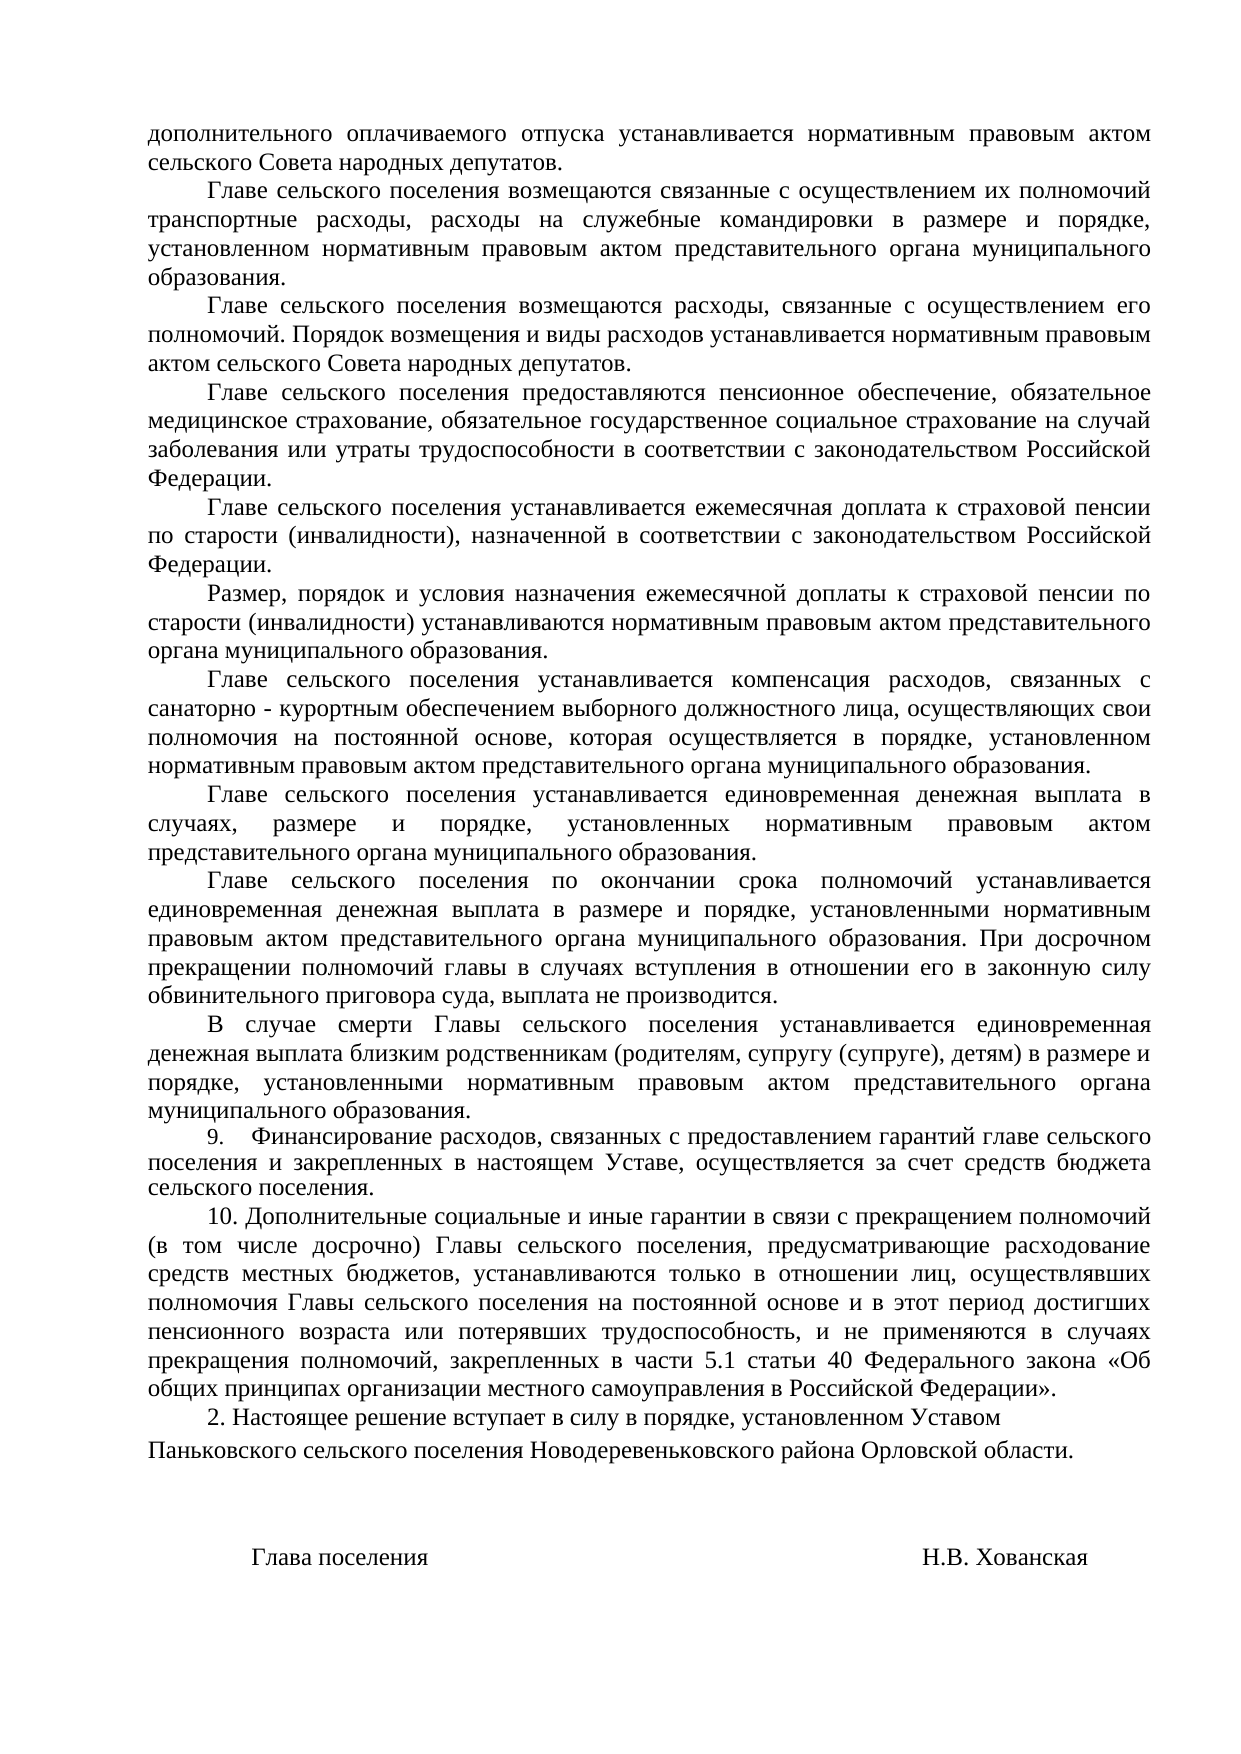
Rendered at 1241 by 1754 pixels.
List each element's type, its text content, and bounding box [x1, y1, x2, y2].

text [148, 118, 1152, 176]
text 10. Дополнительные социальные и иные гарантии в связи с прекращением полномочий (в том числе досрочно) Главы сельского поселения, предусматривающие расходование средств местных бюджетов, устанавливаются только в отношении лиц, осуществлявших полномочия Главы сельского поселения на постоянной основе и в этот период достигших пенсионного возраста или потерявших трудоспособность, и не применяются в случаях прекращения полномочий, закрепленных в части 5.1 статьи 40 Федерального закона «Об общих принципах организации местного самоуправления в Российской Федерации». [148, 1201, 1152, 1402]
text Главе сельского поселения возмещаются расходы, связанные с осуществлением его полномочий. Порядок возмещения и виды расходов устанавливается нормативным правовым актом сельского Совета народных депутатов. [148, 291, 1152, 377]
text Глава поселения Н.В. Хованская [177, 1542, 1152, 1571]
text Размер, порядок и условия назначения ежемесячной доплаты к страховой пенсии по старости (инвалидности) устанавливаются нормативным правовым актом представительного органа муниципального образования. [148, 578, 1152, 664]
text Главе сельского поселения устанавливается ежемесячная доплата к страховой пенсии по старости (инвалидности), назначенной в соответствии с законодательством Российской Федерации. [148, 492, 1152, 578]
text Главе сельского поселения возмещаются связанные с осуществлением их полномочий транспортные расходы, расходы на служебные командировки в размере и порядке, установленном нормативным правовым актом представительного органа муниципального образования. [148, 176, 1152, 291]
text Главе сельского поселения по окончании срока полномочий устанавливается единовременная денежная выплата в размере и порядке, установленными нормативным правовым актом представительного органа муниципального образования. При досрочном прекращении полномочий главы в случаях вступления в отношении его в законную силу обвинительного приговора суда, выплата не производится. [148, 866, 1152, 1009]
text 2. Настоящее решение вступает в силу в порядке, установленном Уставом Паньковского сельского поселения Новодеревеньковского района Орловской области. [148, 1402, 1152, 1464]
text В случае смерти Главы сельского поселения устанавливается единовременная денежная выплата близким родственникам (родителям, супругу (супруге), детям) в размере и порядке, установленными нормативным правовым актом представительного органа муниципального образования. [148, 1009, 1152, 1124]
text Главе сельского поселения устанавливается компенсация расходов, связанных с санаторно - курортным обеспечением выборного должностного лица, осуществляющих свои полномочия на постоянной основе, которая осуществляется в порядке, установленном нормативным правовым актом представительного органа муниципального образования. [148, 664, 1152, 779]
text Главе сельского поселения предоставляются пенсионное обеспечение, обязательное медицинское страхование, обязательное государственное социальное страхование на случай заболевания или утраты трудоспособности в соответствии с законодательством Российской Федерации. [148, 377, 1152, 492]
list Финансирование расходов, связанных с предоставлением гарантий главе сельского поселения и закрепленных в настоящем Уставе, осуществляется за счет средств бюджета сельского поселения. [148, 1124, 1152, 1201]
text Главе сельского поселения устанавливается единовременная денежная выплата в случаях, размере и порядке, установленных нормативным правовым актом представительного органа муниципального образования. [148, 779, 1152, 866]
